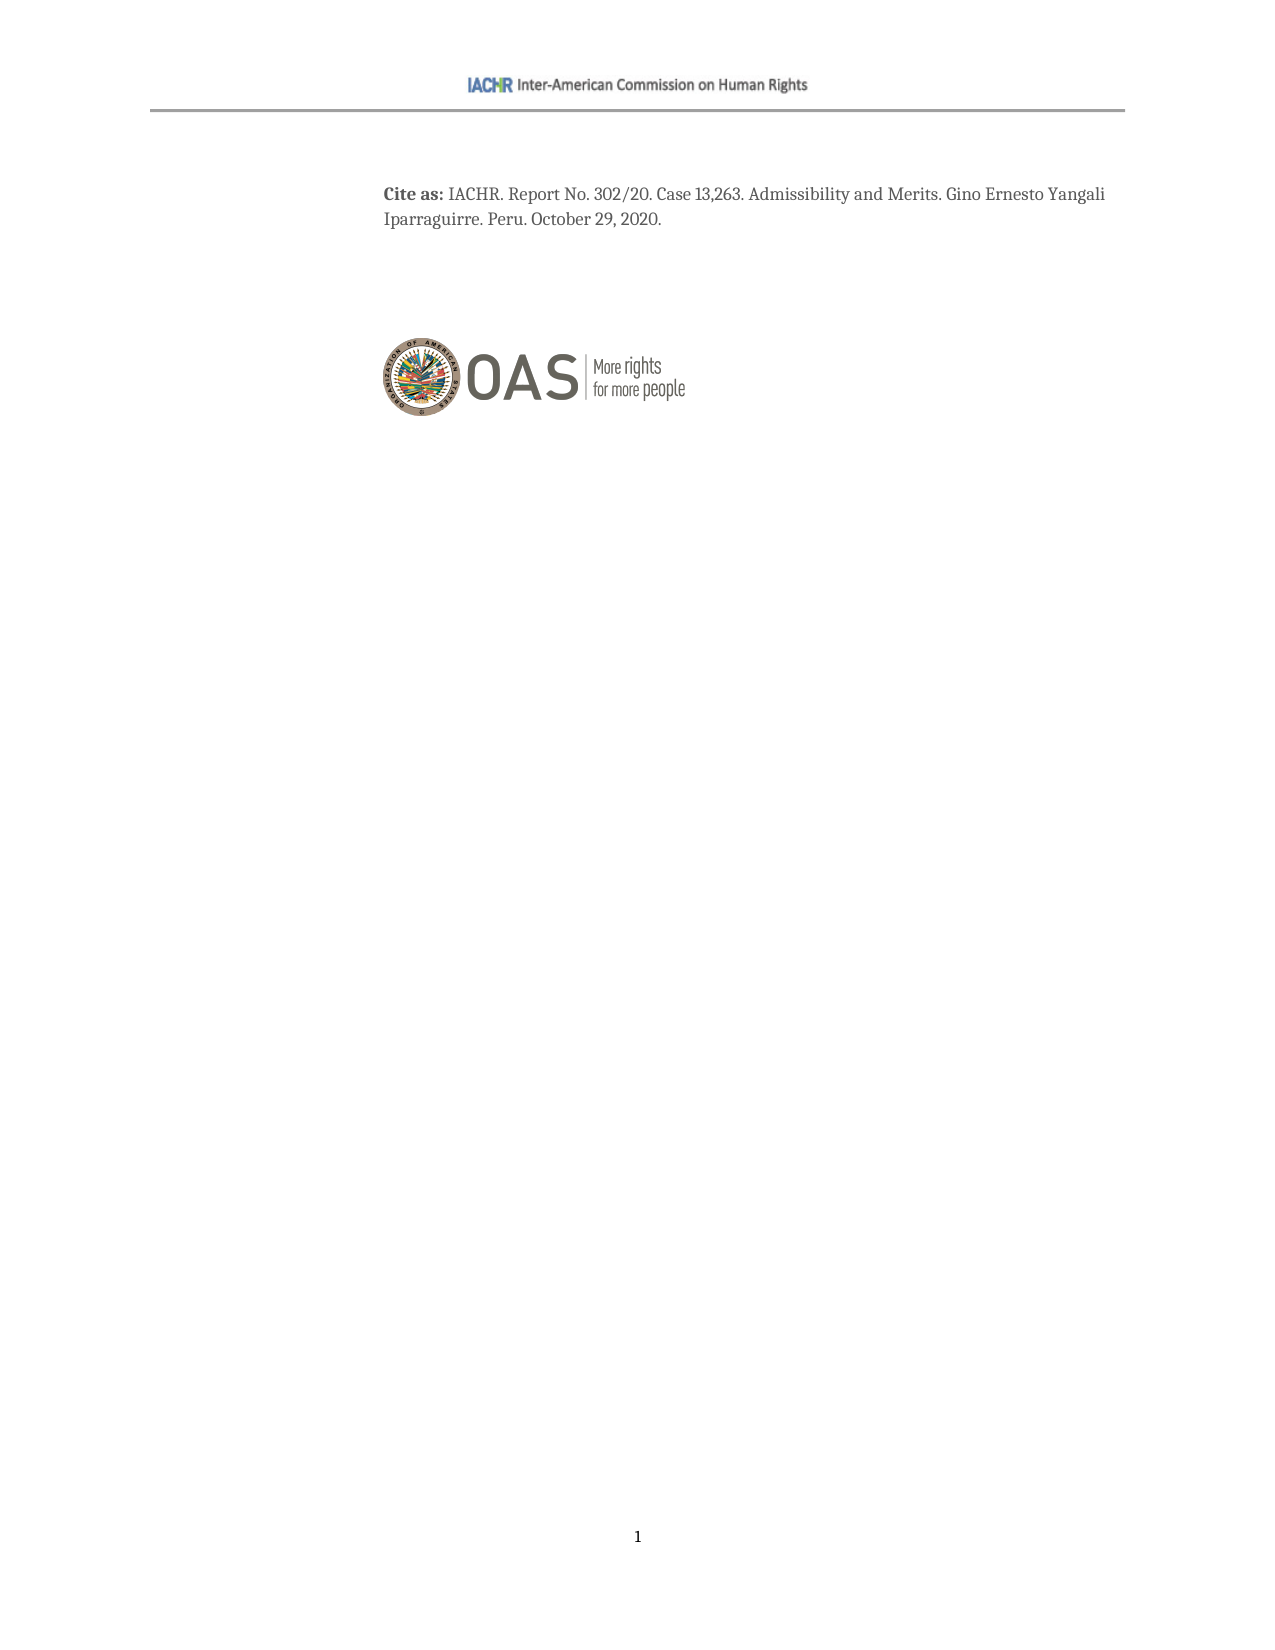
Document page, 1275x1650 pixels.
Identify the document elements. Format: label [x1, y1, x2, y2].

picture [456, 75, 819, 95]
picture [383, 338, 685, 416]
